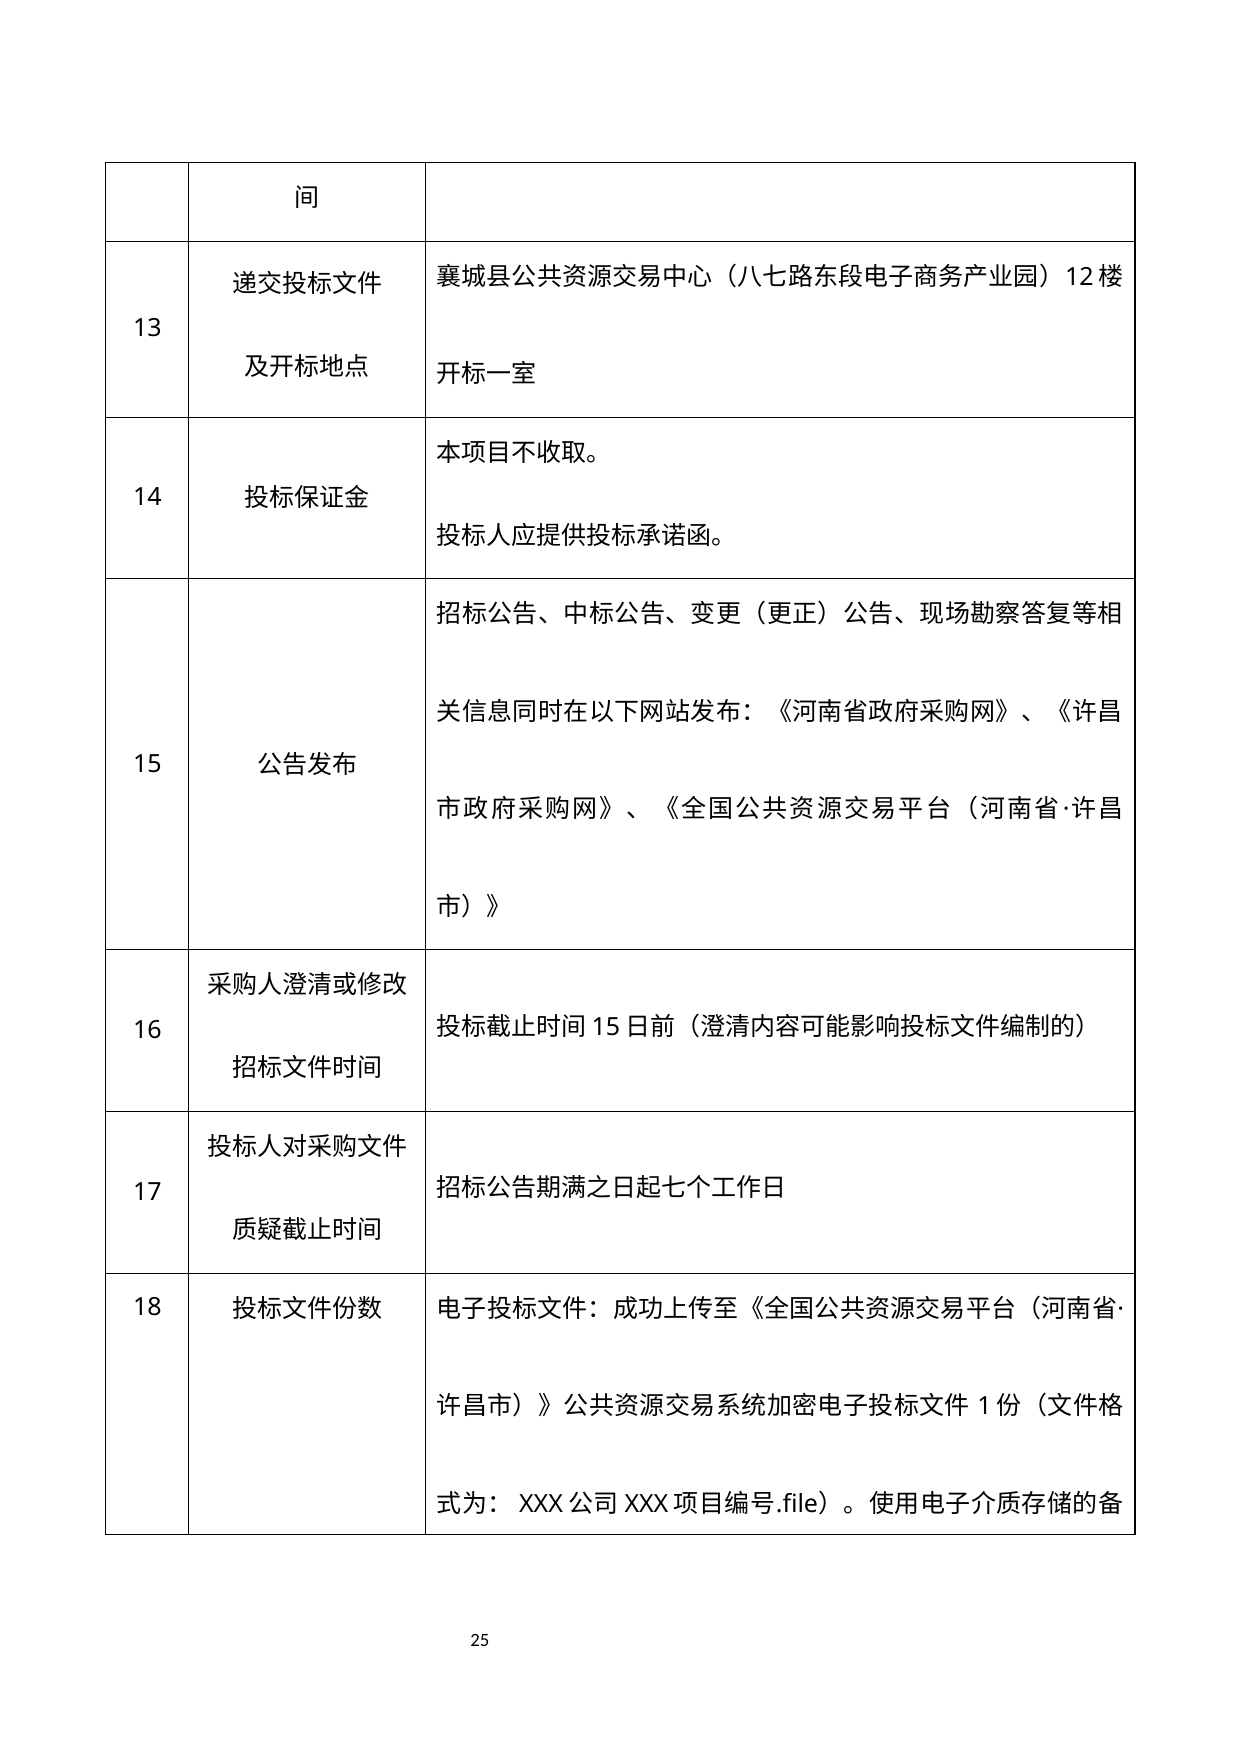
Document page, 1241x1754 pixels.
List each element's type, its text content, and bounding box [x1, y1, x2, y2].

table_cell 14 [106, 418, 188, 578]
table_cell 13 [106, 242, 188, 417]
table_cell 递交投标文件 及开标地点 [189, 242, 425, 417]
table_cell 投标保证金 [189, 418, 425, 578]
table_cell 17 [106, 1112, 188, 1273]
table_cell 公告发布 [189, 579, 425, 949]
table_cell 投标截止时间15日前（澄清内容可能影响投标文件编制的） [426, 950, 1134, 1111]
table_cell 襄城县公共资源交易中心（八七路东段电子商务产业园）12楼开标一室 [426, 242, 1134, 417]
table_cell 16 [106, 950, 188, 1111]
table_cell 招标公告、中标公告、变更（更正）公告、现场勘察答复等相关信息同时在以下网站发布：《河南省政府采购网》、《许昌市政府采购网》、《全国公共资源交易平台（河南省·许昌市）》 [426, 579, 1134, 949]
table_cell 18 [106, 1274, 188, 1534]
table_cell 投标文件份数 [189, 1274, 425, 1534]
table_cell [426, 163, 1134, 241]
table_cell 15 [106, 579, 188, 949]
table_cell 招标公告期满之日起七个工作日 [426, 1112, 1134, 1273]
table_cell 投标人对采购文件 质疑截止时间 [189, 1112, 425, 1273]
table_cell 本项目不收取。 投标人应提供投标承诺函。 [426, 418, 1134, 578]
table_cell 采购人澄清或修改 招标文件时间 [189, 950, 425, 1111]
table_cell 12 [106, 163, 188, 241]
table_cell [426, 1274, 1134, 1534]
table_cell 投标截止及开标时间 [189, 163, 425, 241]
